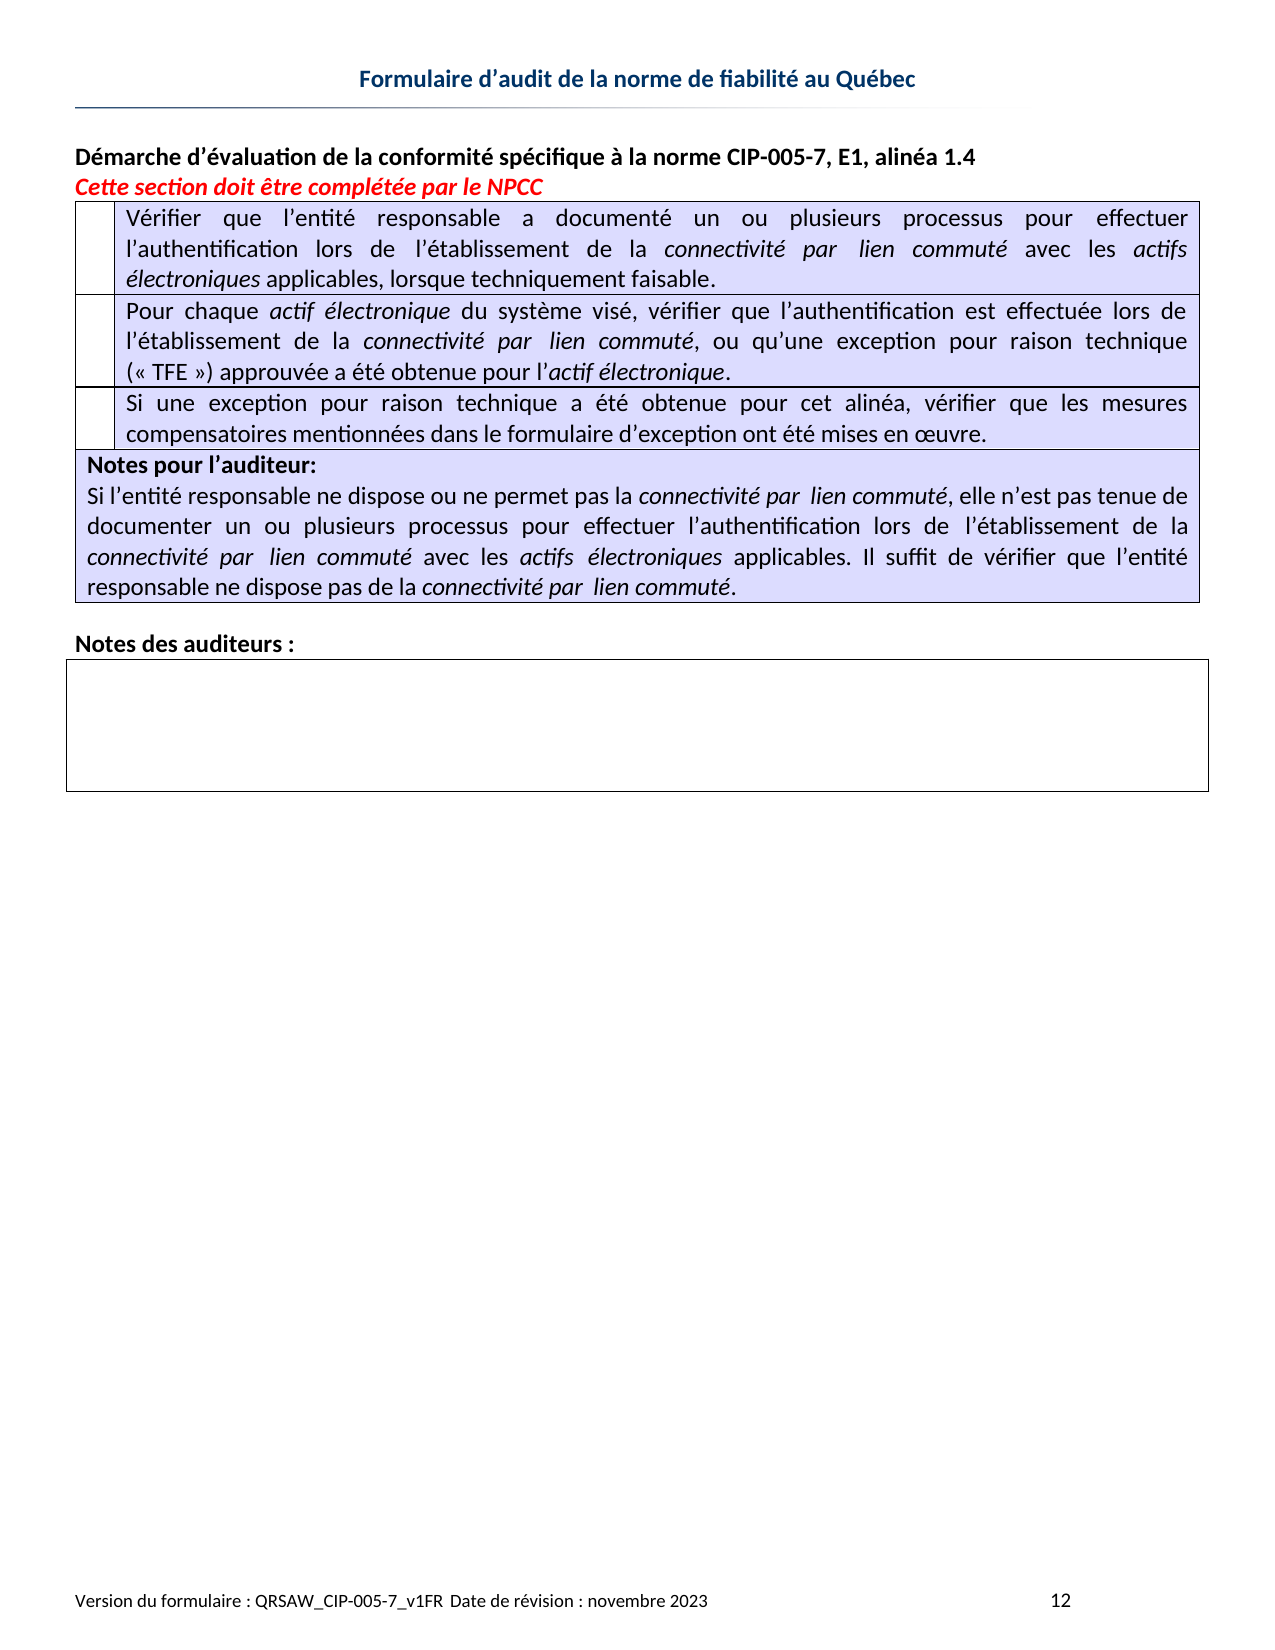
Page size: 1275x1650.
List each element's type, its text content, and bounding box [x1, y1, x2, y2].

table_cell Si une exception pour raison technique a été obtenue pour cet alinéa, vérifier que les mesures compensatoires mentionnées dans le formulaire d’exception ont été mises en œuvre. [115, 388, 1199, 448]
text Démarche d’évaluation de la conformité spécifique à la norme CIP-005-7, E1, alinéa 1.4 [75, 143, 1200, 171]
table_cell [76, 388, 114, 448]
table_cell Notes pour l’auditeur: Si l’entité responsable ne dispose ou ne permet pas la connectivité par lien commuté, elle n’est pas tenue de documenter un ou plusieurs processus pour effectuer l’authentification lors de l’établissement de la connectivité par lien commuté avec les actifs électroniques applicables. Il suffit de vérifier que l’entité responsable ne dispose pas de la connectivité par lien commuté. [76, 450, 1199, 602]
table_header Vérifier que l’entité responsable a documenté un ou plusieurs processus pour effectuer l’authentification lors de l’établissement de la connectivité par lien commuté avec les actifs électroniques applicables, lorsque techniquement faisable. [115, 202, 1199, 294]
text Notes des auditeurs : [75, 631, 1200, 658]
table_cell [76, 295, 114, 386]
table_header [76, 202, 114, 294]
text Cette section doit être complétée par le NPCC [75, 171, 1200, 201]
picture [75, 107, 1055, 114]
table_cell Pour chaque actif électronique du système visé, vérifier que l’authentification est effectuée lors de l’établissement de la connectivité par lien commuté, ou qu’une exception pour raison technique (« TFE ») approuvée a été obtenue pour l’actif électronique. [115, 295, 1199, 386]
